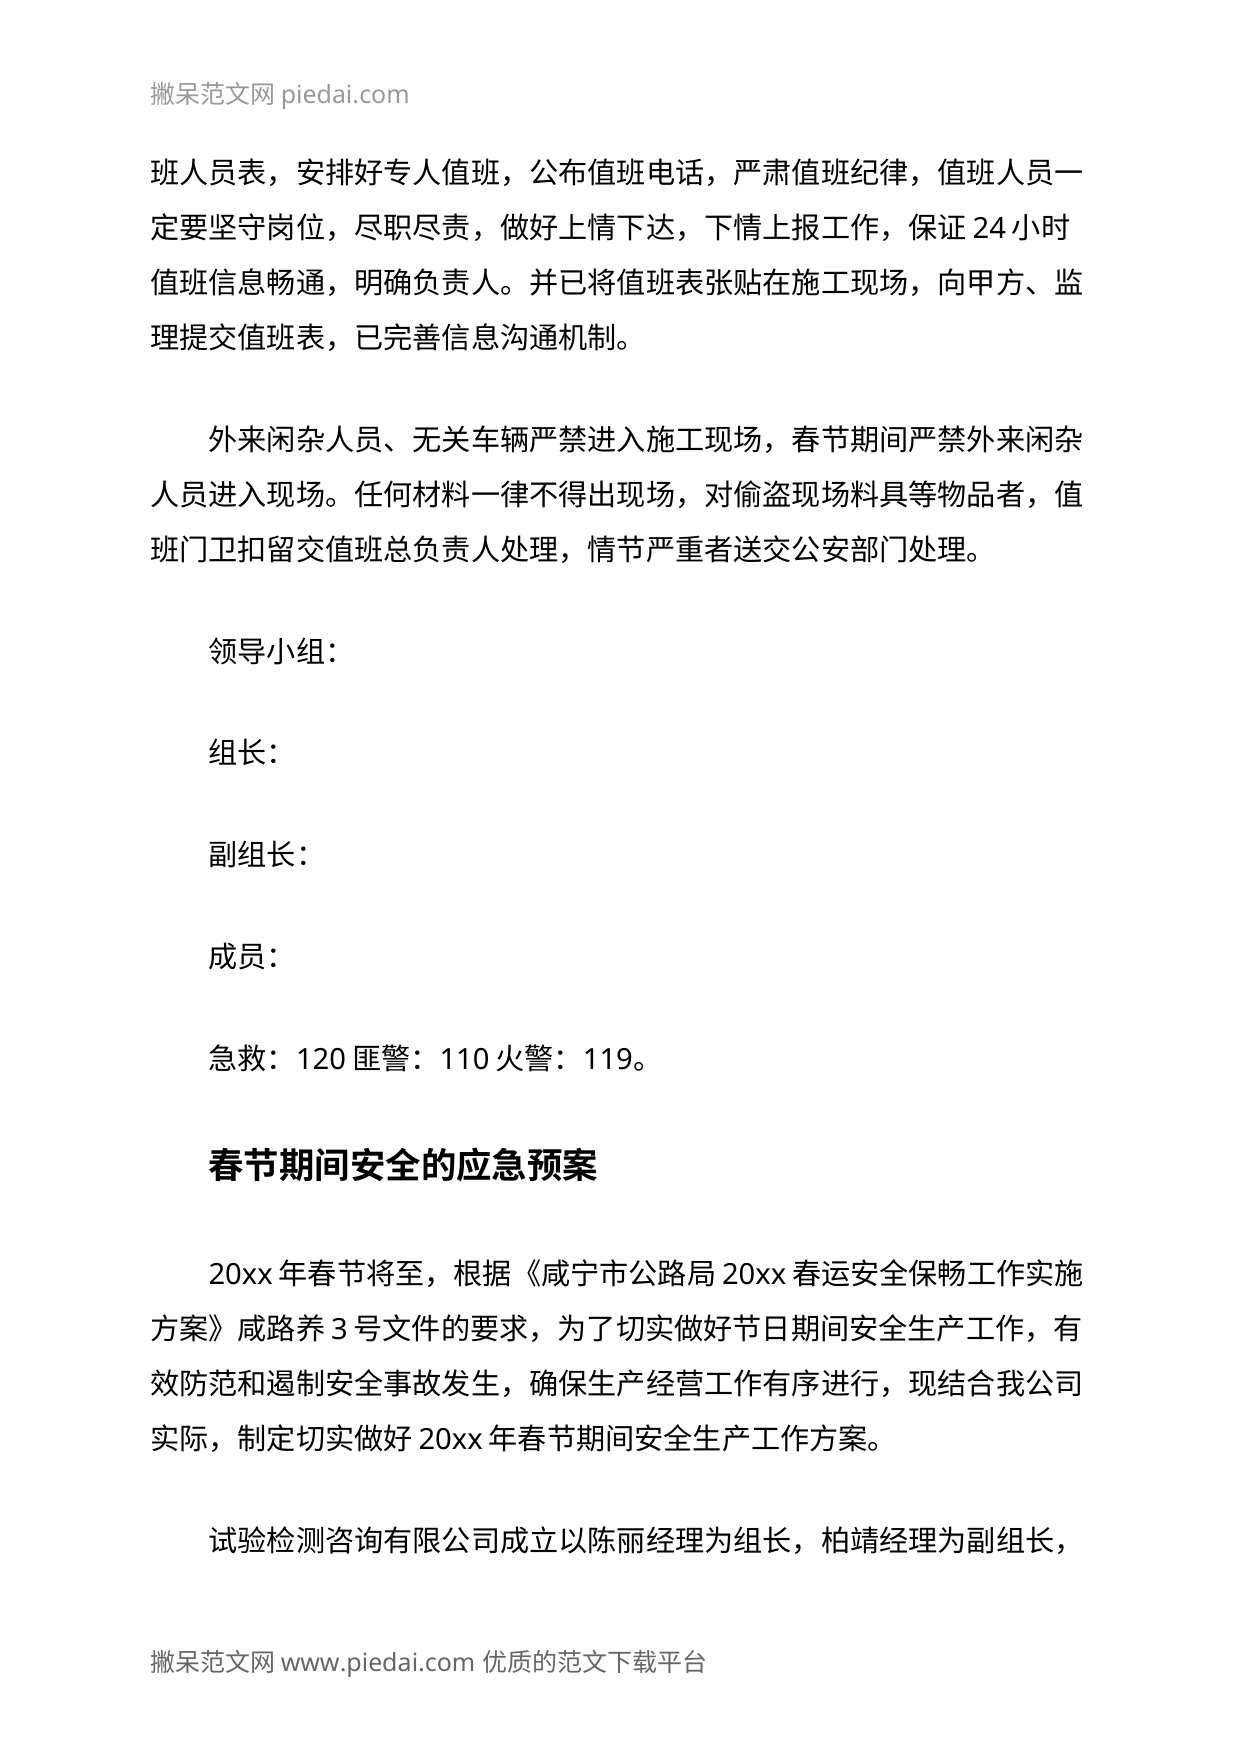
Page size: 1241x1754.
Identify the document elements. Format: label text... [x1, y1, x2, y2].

text 组长： [150, 730, 1090, 772]
text 急救：120匪警：110火警：119。 [150, 1035, 1090, 1078]
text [150, 1517, 1090, 1560]
text 成员： [150, 933, 1090, 976]
text 副组长： [150, 832, 1090, 874]
text 20xx年春节将至，根据《咸宁市公路局20xx春运安全保畅工作实施方案》咸路养3号文件的要求，为了切实做好节日期间安全生产工作，有效防范和遏制安全事故发生，确保生产经营工作有序进行，现结合我公司实际，制定切实做好20xx年春节期间安全生产工作方案。 [150, 1251, 1090, 1458]
text 领导小组： [150, 628, 1090, 670]
text 外来闲杂人员、无关车辆严禁进入施工现场，春节期间严禁外来闲杂人员进入现场。任何材料一律不得出现场，对偷盗现场料具等物品者，值班门卫扣留交值班总负责人处理，情节严重者送交公安部门处理。 [150, 417, 1090, 569]
text 春节期间安全的应急预案 [150, 1137, 1090, 1188]
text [150, 150, 1090, 357]
